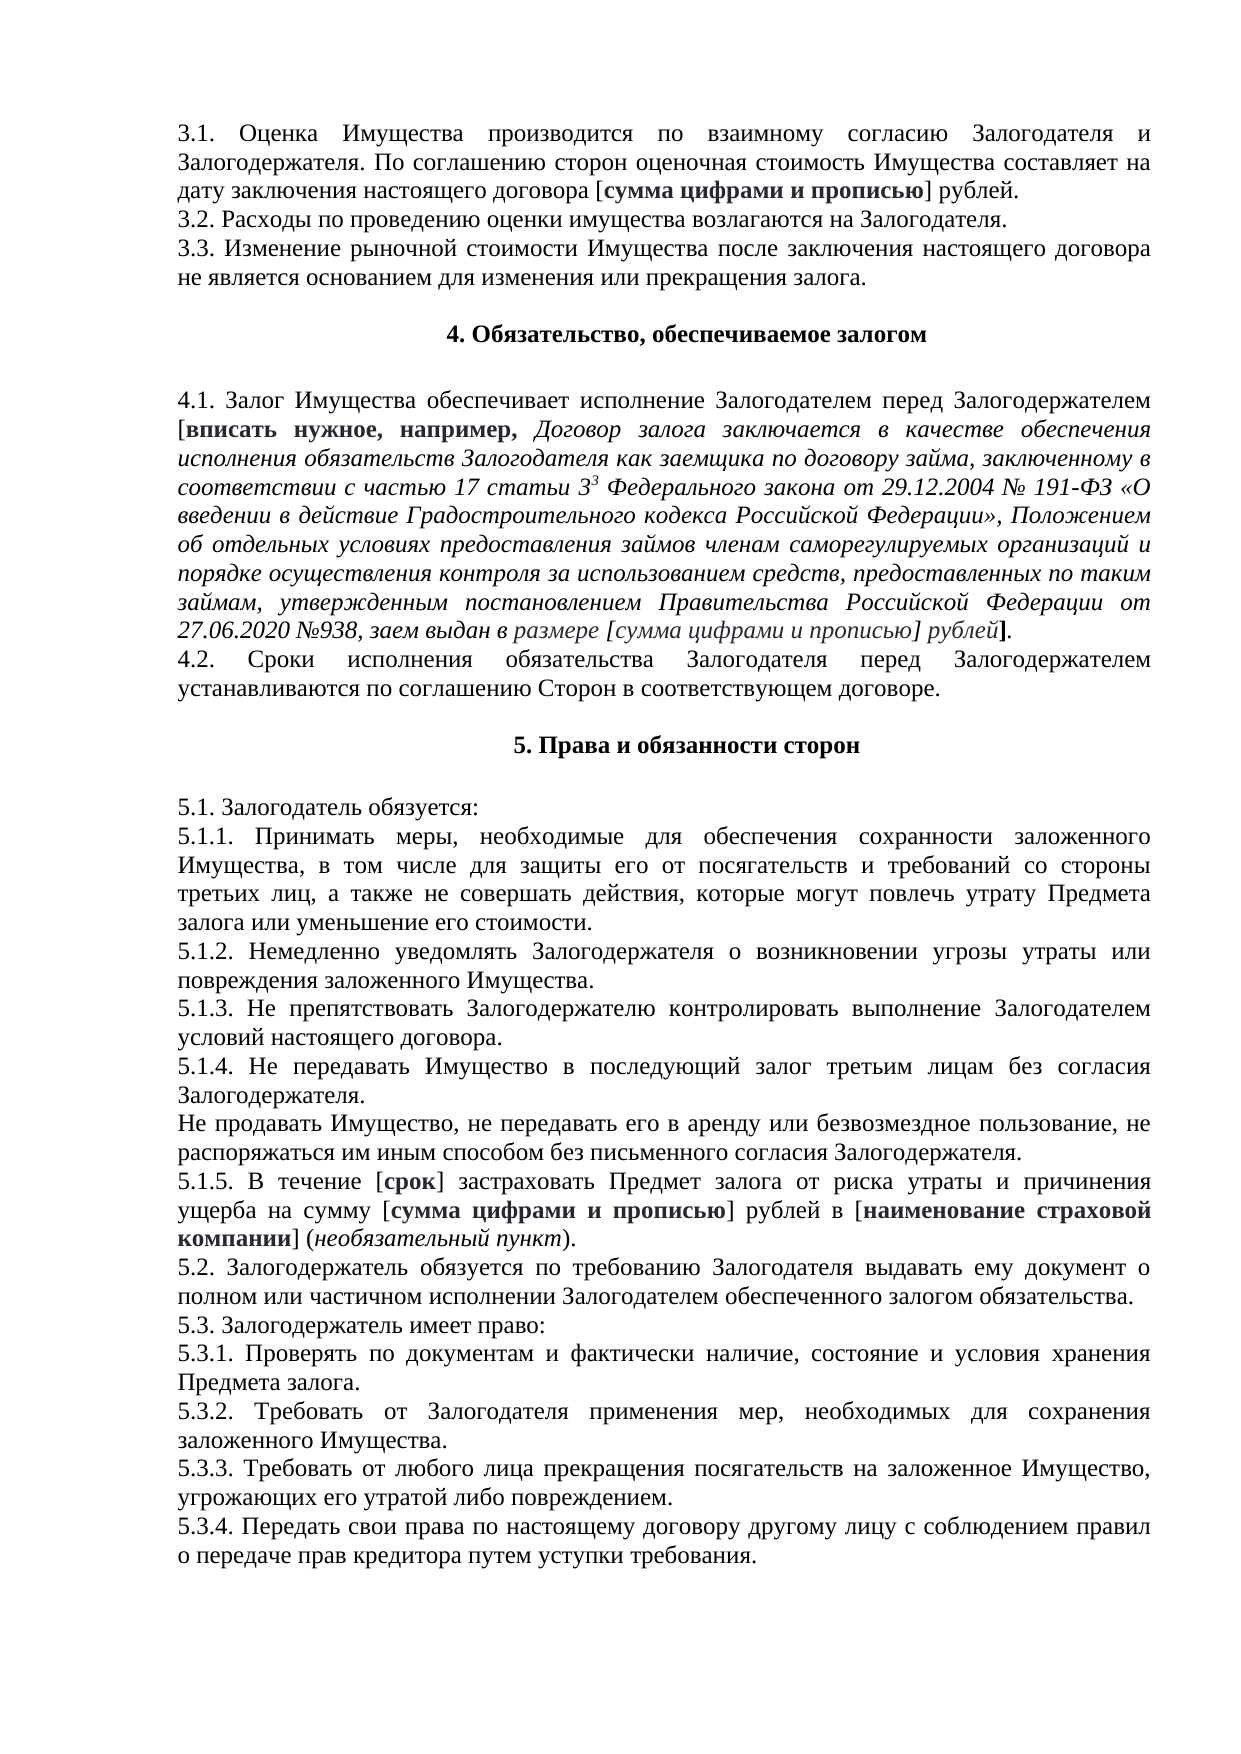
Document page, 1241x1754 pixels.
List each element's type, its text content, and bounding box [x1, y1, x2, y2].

list 4. Обязательство, обеспечиваемое залогом [177, 319, 1152, 348]
text 3.1. Оценка Имущества производится по взаимному согласию Залогодателя и Залогодержателя. По соглашению сторон оценочная стоимость Имущества составляет на дату заключения настоящего договора [сумма цифрами и прописью] рублей. [177, 118, 1152, 204]
text 5.1.3. Не препятствовать Залогодержателю контролировать выполнение Залогодателем условий настоящего договора. [177, 993, 1152, 1051]
text 5.2. Залогодержатель обязуется по требованию Залогодателя выдавать ему документ о полном или частичном исполнении Залогодателем обеспеченного залогом обязательства. [177, 1252, 1152, 1310]
text 5.1.4. Не передавать Имущество в последующий залог третьим лицам без согласия Залогодержателя. [177, 1051, 1152, 1108]
text 5.1.5. В течение [срок] застраховать Предмет залога от риска утраты и причинения ущерба на сумму [сумма цифрами и прописью] рублей в [наименование страховой компании] (необязательный пункт). [177, 1166, 1152, 1252]
text 5.3.4. Передать свои права по настоящему договору другому лицу с соблюдением правил о передаче прав кредитора путем уступки требования. [177, 1511, 1152, 1568]
text 5.1. Залогодатель обязуется: [177, 792, 1152, 821]
text 3.2. Расходы по проведению оценки имущества возлагаются на Залогодателя. [177, 204, 1152, 233]
text Не продавать Имущество, не передавать его в аренду или безвозмездное пользование, не распоряжаться им иным способом без письменного согласия Залогодержателя. [177, 1108, 1152, 1166]
text 5.1.1. Принимать меры, необходимые для обеспечения сохранности заложенного Имущества, в том числе для защиты его от посягательств и требований со стороны третьих лиц, а также не совершать действия, которые могут повлечь утрату Предмета залога или уменьшение его стоимости. [177, 821, 1152, 936]
list 5. Права и обязанности сторон [177, 730, 1152, 759]
text 3.3. Изменение рыночной стоимости Имущества после заключения настоящего договора не является основанием для изменения или прекращения залога. [177, 233, 1152, 291]
text 4.2. Сроки исполнения обязательства Залогодателя перед Залогодержателем устанавливаются по соглашению Сторон в соответствующем договоре. [177, 644, 1152, 702]
text 4.1. Залог Имущества обеспечивает исполнение Залогодателем перед Залогодержателем [вписать нужное, например, Договор залога заключается в качестве обеспечения исполнения обязательств Залогодателя как заемщика по договору займа, заключенному в соответствии с частью 17 статьи 33 Федерального закона от 29.12.2004 № 191-ФЗ «О введении в действие Градостроительного кодекса Российской Федерации», Положением об отдельных условиях предоставления займов членам саморегулируемых организаций и порядке осуществления контроля за использованием средств, предоставленных по таким займам, утвержденным постановлением Правительства Российской Федерации от 27.06.2020 №938, заем выдан в размере [сумма цифрами и прописью] рублей]. [177, 385, 1152, 644]
text 5.3. Залогодержатель имеет право: [177, 1310, 1152, 1338]
text 5.3.3. Требовать от любого лица прекращения посягательств на заложенное Имущество, угрожающих его утратой либо повреждением. [177, 1453, 1152, 1511]
text 5.1.2. Немедленно уведомлять Залогодержателя о возникновении угрозы утраты или повреждения заложенного Имущества. [177, 936, 1152, 993]
text 5.3.2. Требовать от Залогодателя применения мер, необходимых для сохранения заложенного Имущества. [177, 1396, 1152, 1453]
text 5.3.1. Проверять по документам и фактически наличие, состояние и условия хранения Предмета залога. [177, 1338, 1152, 1396]
